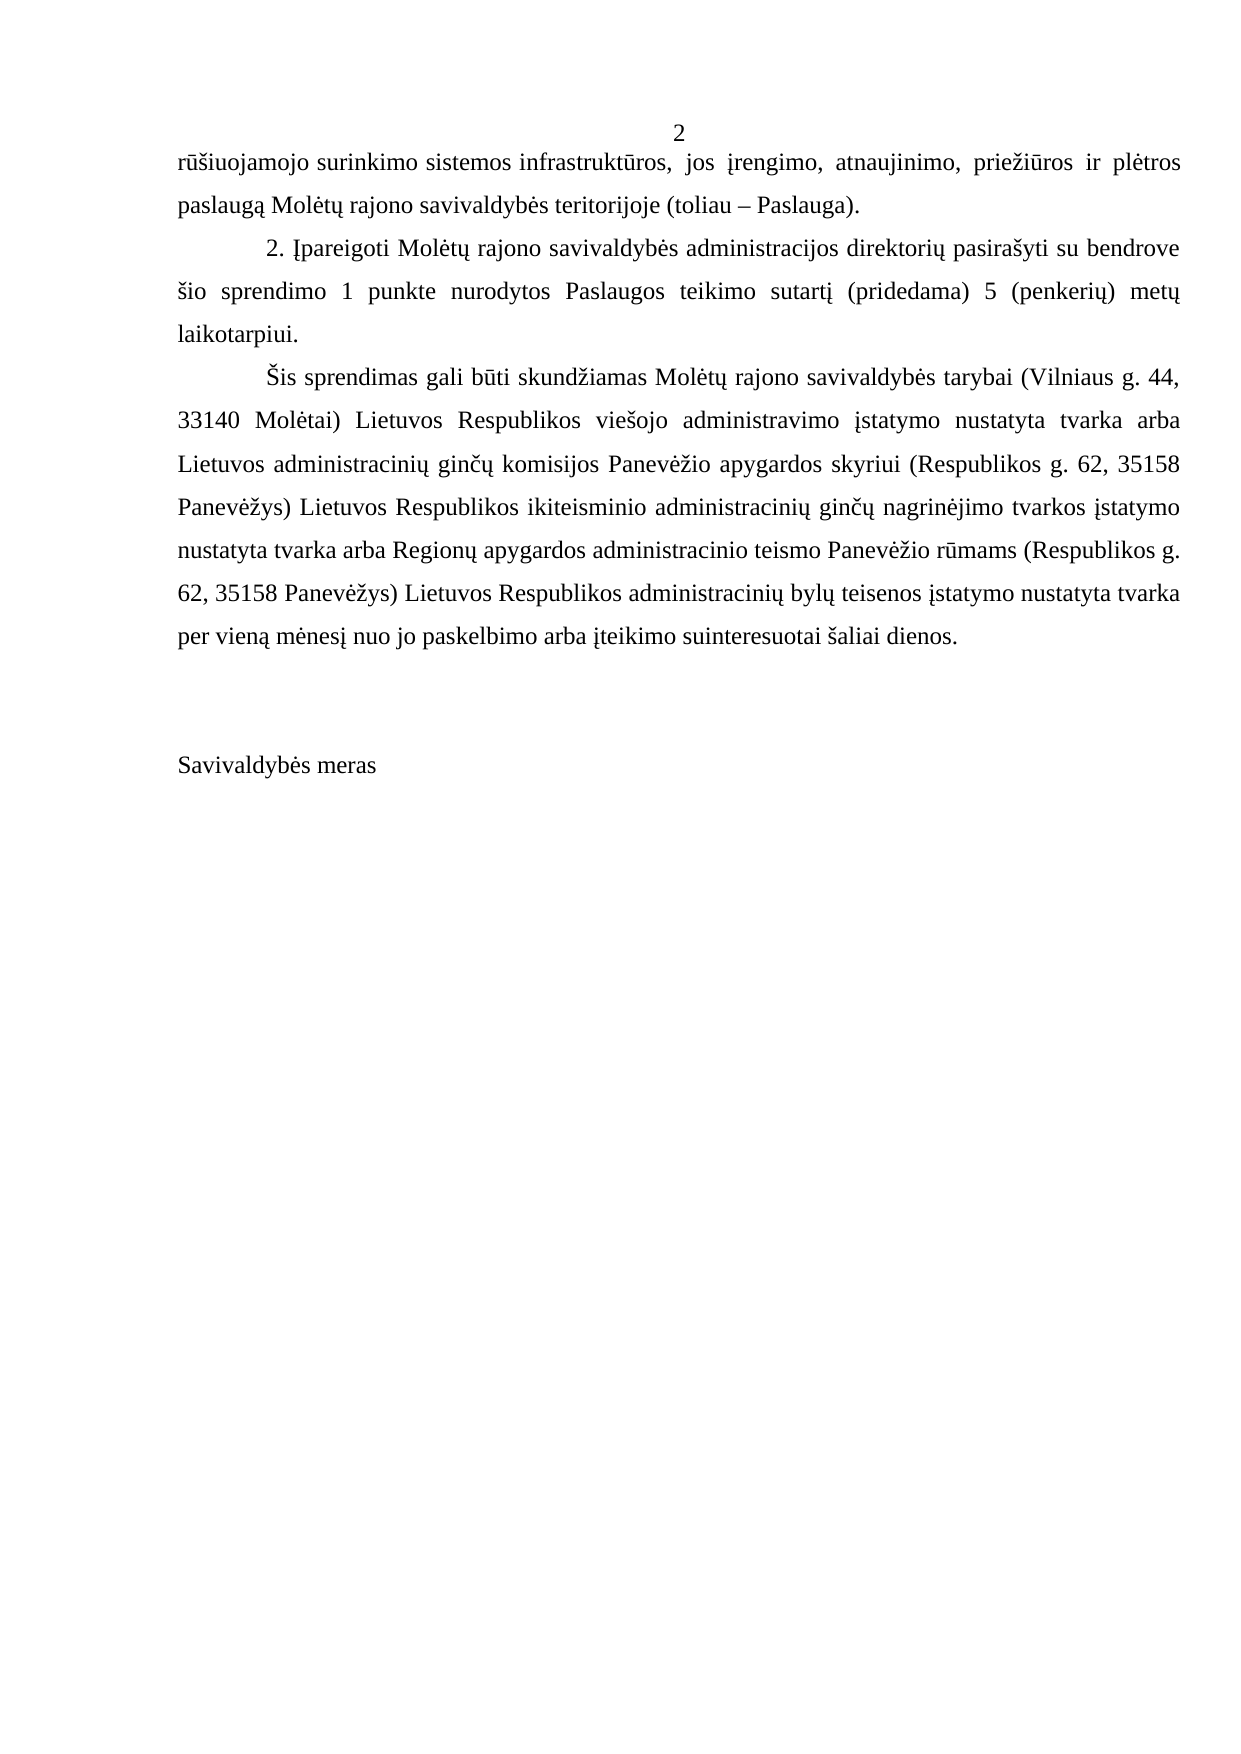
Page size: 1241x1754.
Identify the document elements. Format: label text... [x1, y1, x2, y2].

text Savivaldybės meras [177, 751, 1181, 779]
text Šis sprendimas gali būti skundžiamas Molėtų rajono savivaldybės tarybai (Vilniaus g. 44, 33140 Molėtai) Lietuvos Respublikos viešojo administravimo įstatymo nustatyta tvarka arba Lietuvos administracinių ginčų komisijos Panevėžio apygardos skyriui (Respublikos g. 62, 35158 Panevėžys) Lietuvos Respublikos ikiteisminio administracinių ginčų nagrinėjimo tvarkos įstatymo nustatyta tvarka arba Regionų apygardos administracinio teismo Panevėžio rūmams (Respublikos g. 62, 35158 Panevėžys) Lietuvos Respublikos administracinių bylų teisenos įstatymo nustatyta tvarka per vieną mėnesį nuo jo paskelbimo arba įteikimo suinteresuotai šaliai dienos. [177, 362, 1181, 650]
text 2. Įpareigoti Molėtų rajono savivaldybės administracijos direktorių pasirašyti su bendrove šio sprendimo 1 punkte nurodytos Paslaugos teikimo sutartį (pridedama) 5 (penkerių) metų laikotarpiui. [177, 233, 1181, 348]
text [177, 147, 1181, 219]
